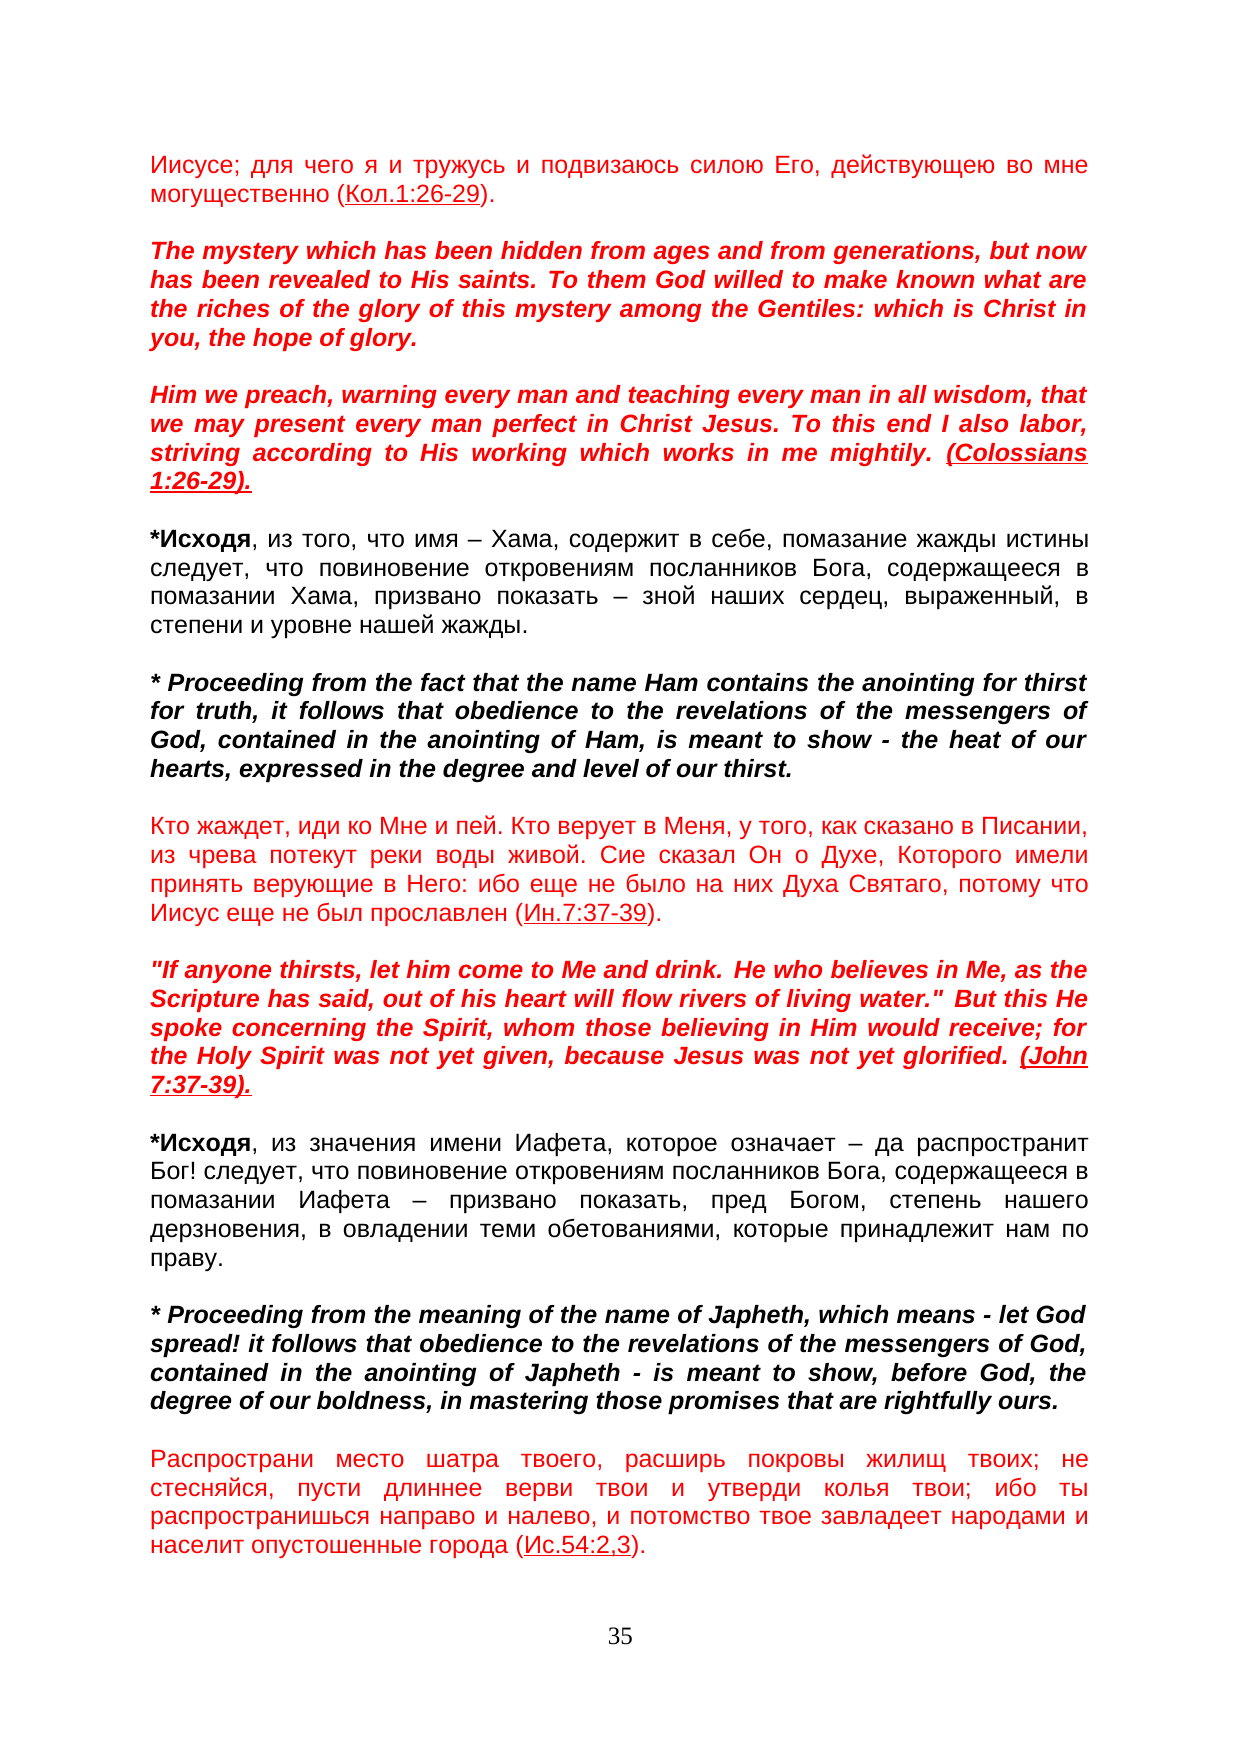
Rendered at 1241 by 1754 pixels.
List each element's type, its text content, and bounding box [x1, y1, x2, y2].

text * Proceeding from the fact that the name Ham contains the anointing for thirst for truth, it follows that obedience to the revelations of the messengers of God, contained in the anointing of Ham, is meant to show - the heat of our hearts, expressed in the degree and level of our thirst. [150, 667, 1090, 782]
text "If anyone thirsts, let him come to Me and drink. He who believes in Me, as the Scripture has said, out of his heart will flow rivers of living water." But this He spoke concerning the Spirit, whom those believing in Him would receive; for the Holy Spirit was not yet given, because Jesus was not yet glorified. (John 7:37-39). [150, 955, 1090, 1099]
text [150, 150, 1090, 207]
text The mystery which has been hidden from ages and from generations, but now has been revealed to His saints. To them God willed to make known what are the riches of the glory of this mystery among the Gentiles: which is Christ in you, the hope of glory. [150, 236, 1090, 351]
text *Исходя, из значения имени Иафета, которое означает – да распространит Бог! следует, что повиновение откровениям посланников Бога, содержащееся в помазании Иафета – призвано показать, пред Богом, степень нашего дерзновения, в овладении теми обетованиями, которые принадлежит нам по праву. [150, 1127, 1090, 1271]
text Распространи место шатра твоего, расширь покровы жилищ твоих; не стесняйся, пусти длиннее верви твои и утверди колья твои; ибо ты распространишься направо и налево, и потомство твое завладеет народами и населит опустошенные города (Ис.54:2,3). [150, 1444, 1090, 1559]
text *Исходя, из того, что имя – Хама, содержит в себе, помазание жажды истины следует, что повиновение откровениям посланников Бога, содержащееся в помазании Хама, призвано показать – зной наших сердец, выраженный, в степени и уровне нашей жажды. [150, 524, 1090, 639]
text * Proceeding from the meaning of the name of Japheth, which means - let God spread! it follows that obedience to the revelations of the messengers of God, contained in the anointing of Japheth - is meant to show, before God, the degree of our boldness, in mastering those promises that are rightfully ours. [150, 1300, 1090, 1415]
text Кто жаждет, иди ко Мне и пей. Кто верует в Меня, у того, как сказано в Писании, из чрева потекут реки воды живой. Сие сказал Он о Духе, Которого имели принять верующие в Него: ибо еще не было на них Духа Святаго, потому что Иисус еще не был прославлен (Ин.7:37-39). [150, 811, 1090, 926]
text Him we preach, warning every man and teaching every man in all wisdom, that we may present every man perfect in Christ Jesus. To this end I also labor, striving according to His working which works in me mightily. (Colossians 1:26-29). [150, 380, 1090, 495]
